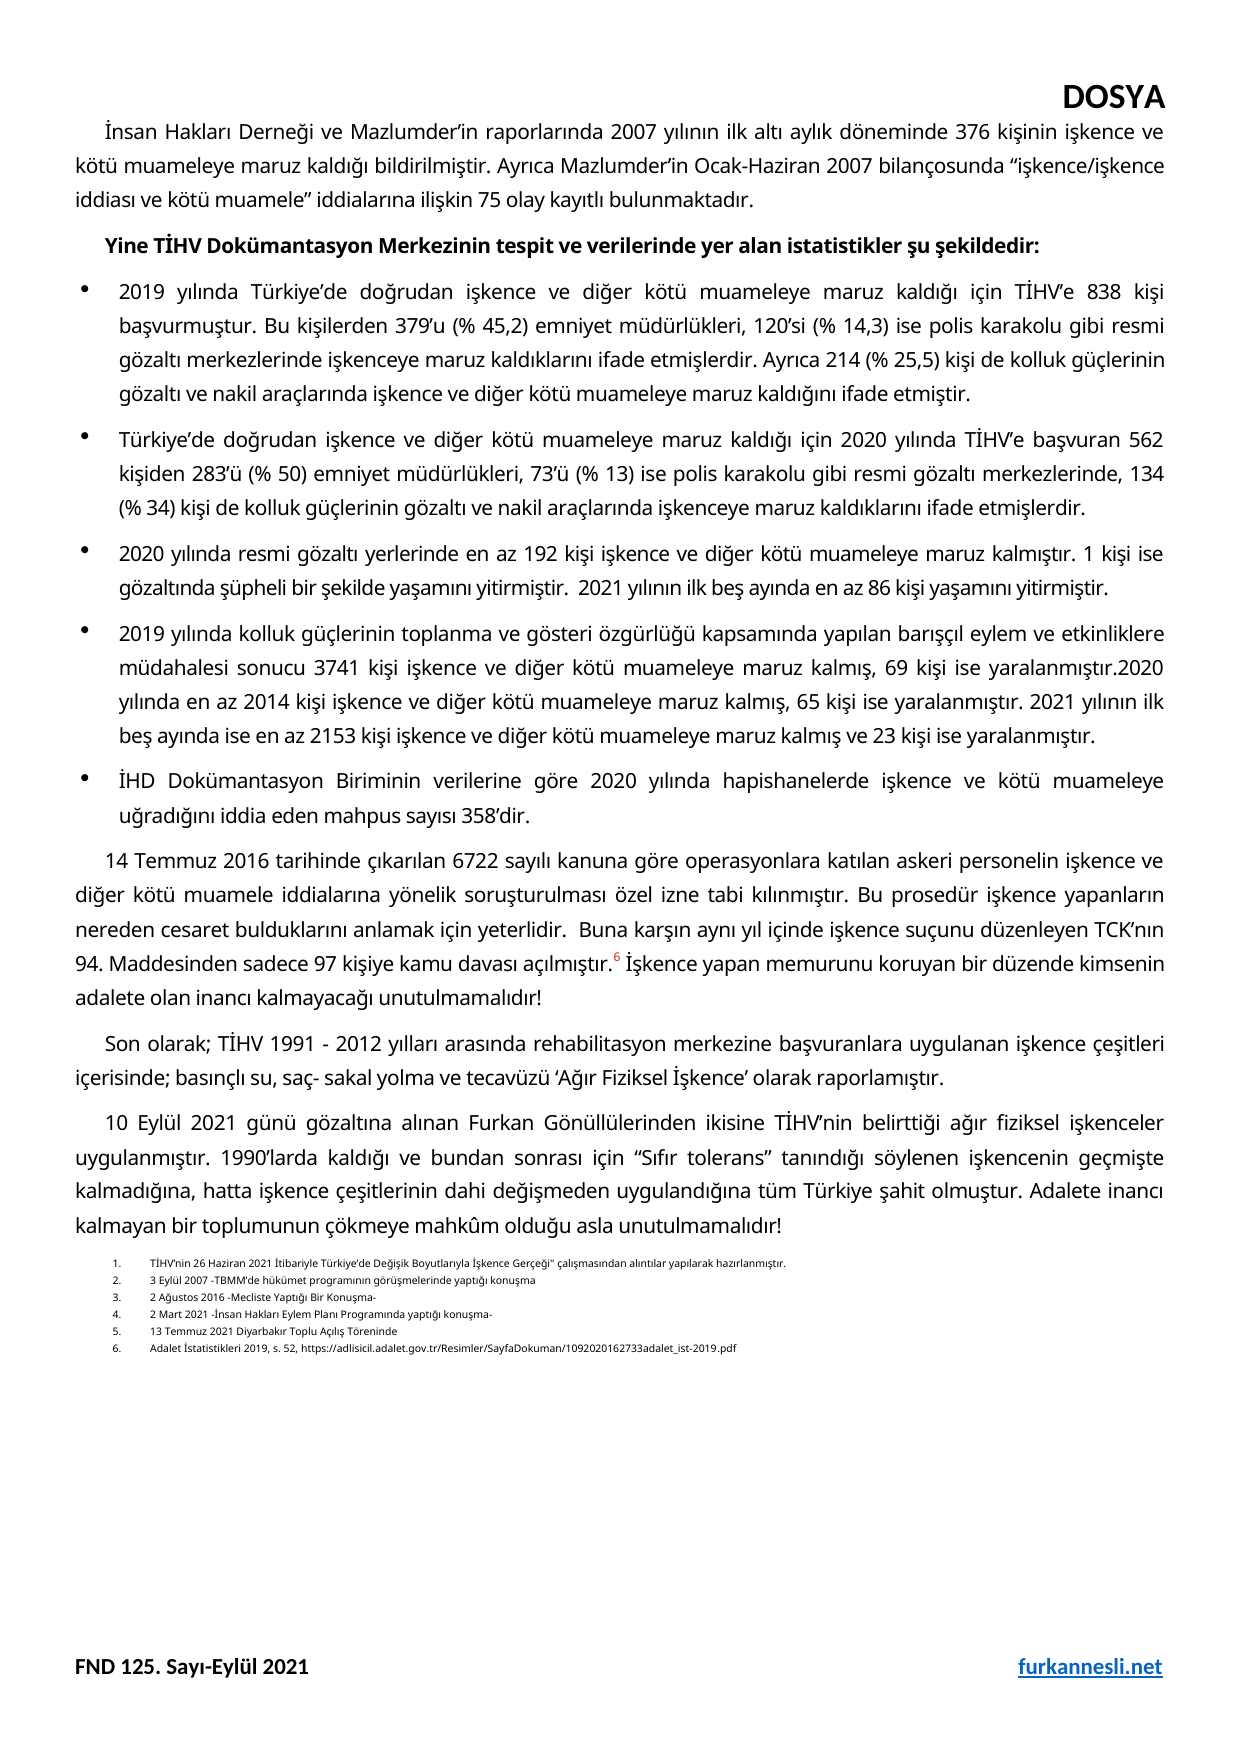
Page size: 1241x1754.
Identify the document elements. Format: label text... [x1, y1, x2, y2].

list Adalet İstatistikleri 2019, s. 52, https://adlisicil.adalet.gov.tr/Resimler/SayfaDokuman/1092020162733adalet_ist-2019.pdf [112, 1341, 1165, 1356]
text Yine TİHV Dokümantasyon Merkezinin tespit ve verilerinde yer alan istatistikler şu şekildedir: [75, 231, 1165, 259]
list 2019 yılında Türkiye’de doğrudan işkence ve diğer kötü muameleye maruz kaldığı için TİHV’e 838 kişi başvurmuştur. Bu kişilerden 379’u (% 45,2) emniyet müdürlükleri, 120’si (% 14,3) ise polis karakolu gibi resmi gözaltı merkezlerinde işkenceye maruz kaldıklarını ifade etmişlerdir. Ayrıca 214 (% 25,5) kişi de kolluk güçlerinin gözaltı ve nakil araçlarında işkence ve diğer kötü muameleye maruz kaldığını ifade etmiştir. [81, 277, 1165, 407]
text 10 Eylül 2021 günü gözaltına alınan Furkan Gönüllülerinden ikisine TİHV’nin belirttiği ağır fiziksel işkenceler uygulanmıştır. 1990’larda kaldığı ve bundan sonrası için “Sıfır tolerans” tanındığı söylenen işkencenin geçmişte kalmadığına, hatta işkence çeşitlerinin dahi değişmeden uygulandığına tüm Türkiye şahit olmuştur. Adalete inancı kalmayan bir toplumunun çökmeye mahkûm olduğu asla unutulmamalıdır! [75, 1108, 1165, 1239]
list Türkiye’de doğrudan işkence ve diğer kötü muameleye maruz kaldığı için 2020 yılında TİHV’e başvuran 562 kişiden 283’ü (% 50) emniyet müdürlükleri, 73’ü (% 13) ise polis karakolu gibi resmi gözaltı merkezlerinde, 134 (% 34) kişi de kolluk güçlerinin gözaltı ve nakil araçlarında işkenceye maruz kaldıklarını ifade etmişlerdir. [81, 425, 1165, 521]
list 2020 yılında resmi gözaltı yerlerinde en az 192 kişi işkence ve diğer kötü muameleye maruz kalmıştır. 1 kişi ise gözaltında şüpheli bir şekilde yaşamını yitirmiştir. 2021 yılının ilk beş ayında en az 86 kişi yaşamını yitirmiştir. [81, 539, 1165, 601]
list 13 Temmuz 2021 Diyarbakır Toplu Açılış Töreninde [112, 1324, 1165, 1339]
list TİHV’nin 26 Haziran 2021 İtibariyle Türkiye’de Değişik Boyutlarıyla İşkence Gerçeği" çalışmasından alıntılar yapılarak hazırlanmıştır. [112, 1257, 1165, 1271]
text Son olarak; TİHV 1991 - 2012 yılları arasında rehabilitasyon merkezine başvuranlara uygulanan işkence çeşitleri içerisinde; basınçlı su, saç- sakal yolma ve tecavüzü ‘Ağır Fiziksel İşkence’ olarak raporlamıştır. [75, 1029, 1165, 1091]
list 3 Eylül 2007 -TBMM’de hükümet programının görüşmelerinde yaptığı konuşma [112, 1273, 1165, 1288]
list İHD Dokümantasyon Biriminin verilerine göre 2020 yılında hapishanelerde işkence ve kötü muameleye uğradığını iddia eden mahpus sayısı 358’dir. [81, 767, 1165, 829]
text İnsan Hakları Derneği ve Mazlumder’in raporlarında 2007 yılının ilk altı aylık döneminde 376 kişinin işkence ve kötü muameleye maruz kaldığı bildirilmiştir. Ayrıca Mazlumder’in Ocak-Haziran 2007 bilançosunda “işkence/işkence iddiası ve kötü muamele” iddialarına ilişkin 75 olay kayıtlı bulunmaktadır. [75, 117, 1165, 213]
list 2 Ağustos 2016 -Mecliste Yaptığı Bir Konuşma- [112, 1291, 1165, 1305]
list 2019 yılında kolluk güçlerinin toplanma ve gösteri özgürlüğü kapsamında yapılan barışçıl eylem ve etkinliklere müdahalesi sonucu 3741 kişi işkence ve diğer kötü muameleye maruz kalmış, 69 kişi ise yaralanmıştır.2020 yılında en az 2014 kişi işkence ve diğer kötü muameleye maruz kalmış, 65 kişi ise yaralanmıştır. 2021 yılının ilk beş ayında ise en az 2153 kişi işkence ve diğer kötü muameleye maruz kalmış ve 23 kişi ise yaralanmıştır. [81, 619, 1165, 749]
list 2 Mart 2021 -İnsan Hakları Eylem Planı Programında yaptığı konuşma- [112, 1307, 1165, 1322]
text 14 Temmuz 2016 tarihinde çıkarılan 6722 sayılı kanuna göre operasyonlara katılan askeri personelin işkence ve diğer kötü muamele iddialarına yönelik soruşturulması özel izne tabi kılınmıştır. Bu prosedür işkence yapanların nereden cesaret bulduklarını anlamak için yeterlidir. Buna karşın aynı yıl içinde işkence suçunu düzenleyen TCK’nın 94. Maddesinden sadece 97 kişiye kamu davası açılmıştır.6 İşkence yapan memurunu koruyan bir düzende kimsenin adalete olan inancı kalmayacağı unutulmamalıdır! [75, 847, 1165, 1011]
